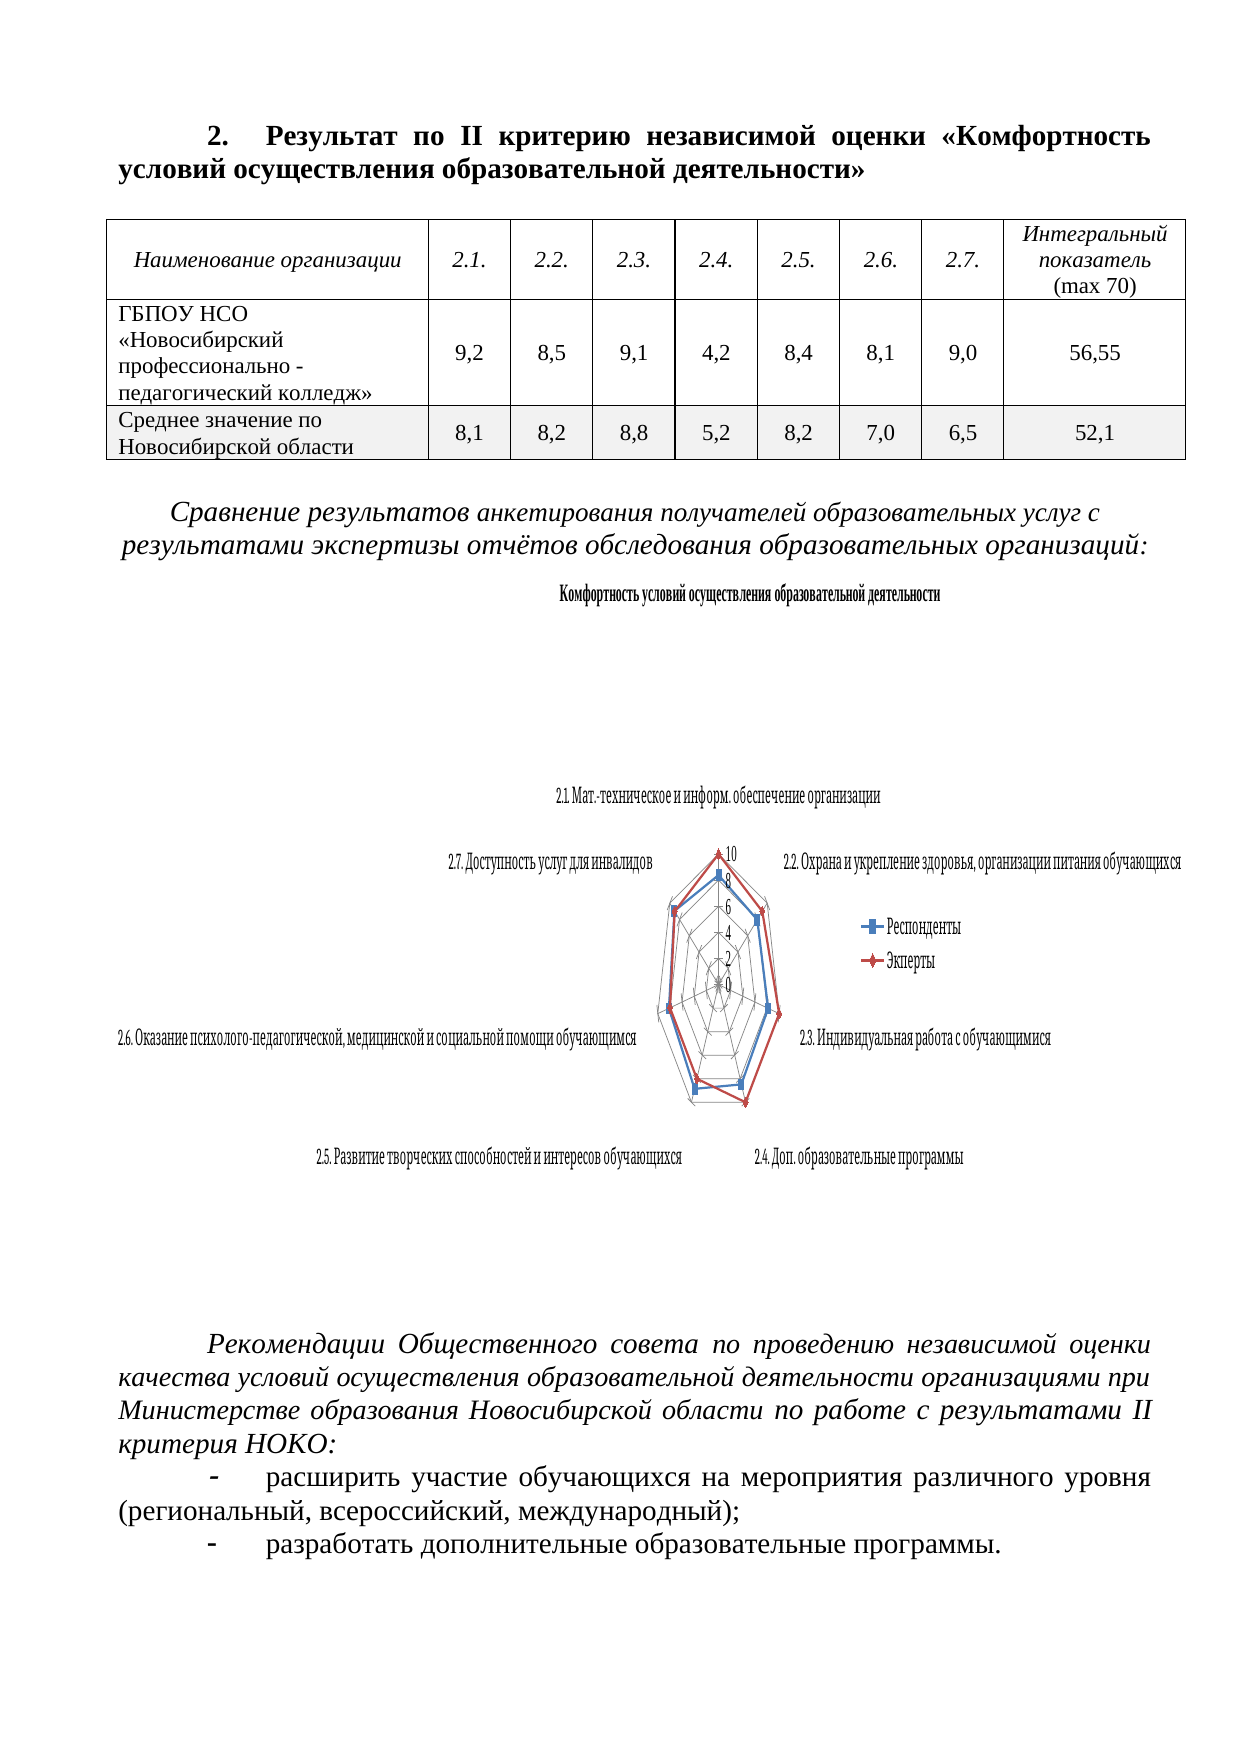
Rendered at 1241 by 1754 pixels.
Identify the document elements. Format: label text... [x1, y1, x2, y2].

table_cell 8,4 [758, 300, 839, 405]
table_cell 6,5 [922, 406, 1003, 459]
text Рекомендации Общественного совета по проведению независимой оценки качества условий осуществления образовательной деятельности организациями при Министерстве образования Новосибирской области по работе с результатами II критерия НОКО: [118, 1326, 1152, 1459]
table_cell ГБПОУ НСО «Новосибирский профессионально - педагогический колледж» [107, 300, 428, 405]
table_header 2.5. [758, 220, 839, 299]
table_cell Среднее значение по Новосибирской области [107, 406, 428, 459]
table_cell 8,2 [511, 406, 592, 459]
table_header Наименование организации [107, 220, 428, 299]
table_cell 9,2 [429, 300, 510, 405]
table_header 2.1. [429, 220, 510, 299]
table_header 2.2. [511, 220, 592, 299]
table_header 2.4. [676, 220, 757, 299]
table_cell 8,2 [758, 406, 839, 459]
table_cell 7,0 [840, 406, 921, 459]
list разработать дополнительные образовательные программы. [118, 1527, 1152, 1560]
list Результат по II критерию независимой оценки «Комфортность условий осуществления образовательной деятельности» [118, 118, 1152, 185]
table_header 2.7. [922, 220, 1003, 299]
table_header 2.6. [840, 220, 921, 299]
table_header Интегральный показатель (max 70) [1004, 220, 1185, 299]
table_cell 9,1 [593, 300, 674, 405]
table_cell 4,2 [676, 300, 757, 405]
table_cell 5,2 [676, 406, 757, 459]
list расширить участие обучающихся на мероприятия различного уровня (региональный, всероссийский, международный); [118, 1459, 1152, 1527]
table_cell 9,0 [922, 300, 1003, 405]
text Сравнение результатов анкетирования получателей образовательных услуг с результатами экспертизы отчётов обследования образовательных организаций: [118, 494, 1152, 561]
table_cell 52,1 [1004, 406, 1185, 459]
table_cell 8,1 [840, 300, 921, 405]
table_cell 8,1 [429, 406, 510, 459]
table_cell 8,5 [511, 300, 592, 405]
table_header 2.3. [593, 220, 674, 299]
table_cell 8,8 [593, 406, 674, 459]
table_cell 56,55 [1004, 300, 1185, 405]
